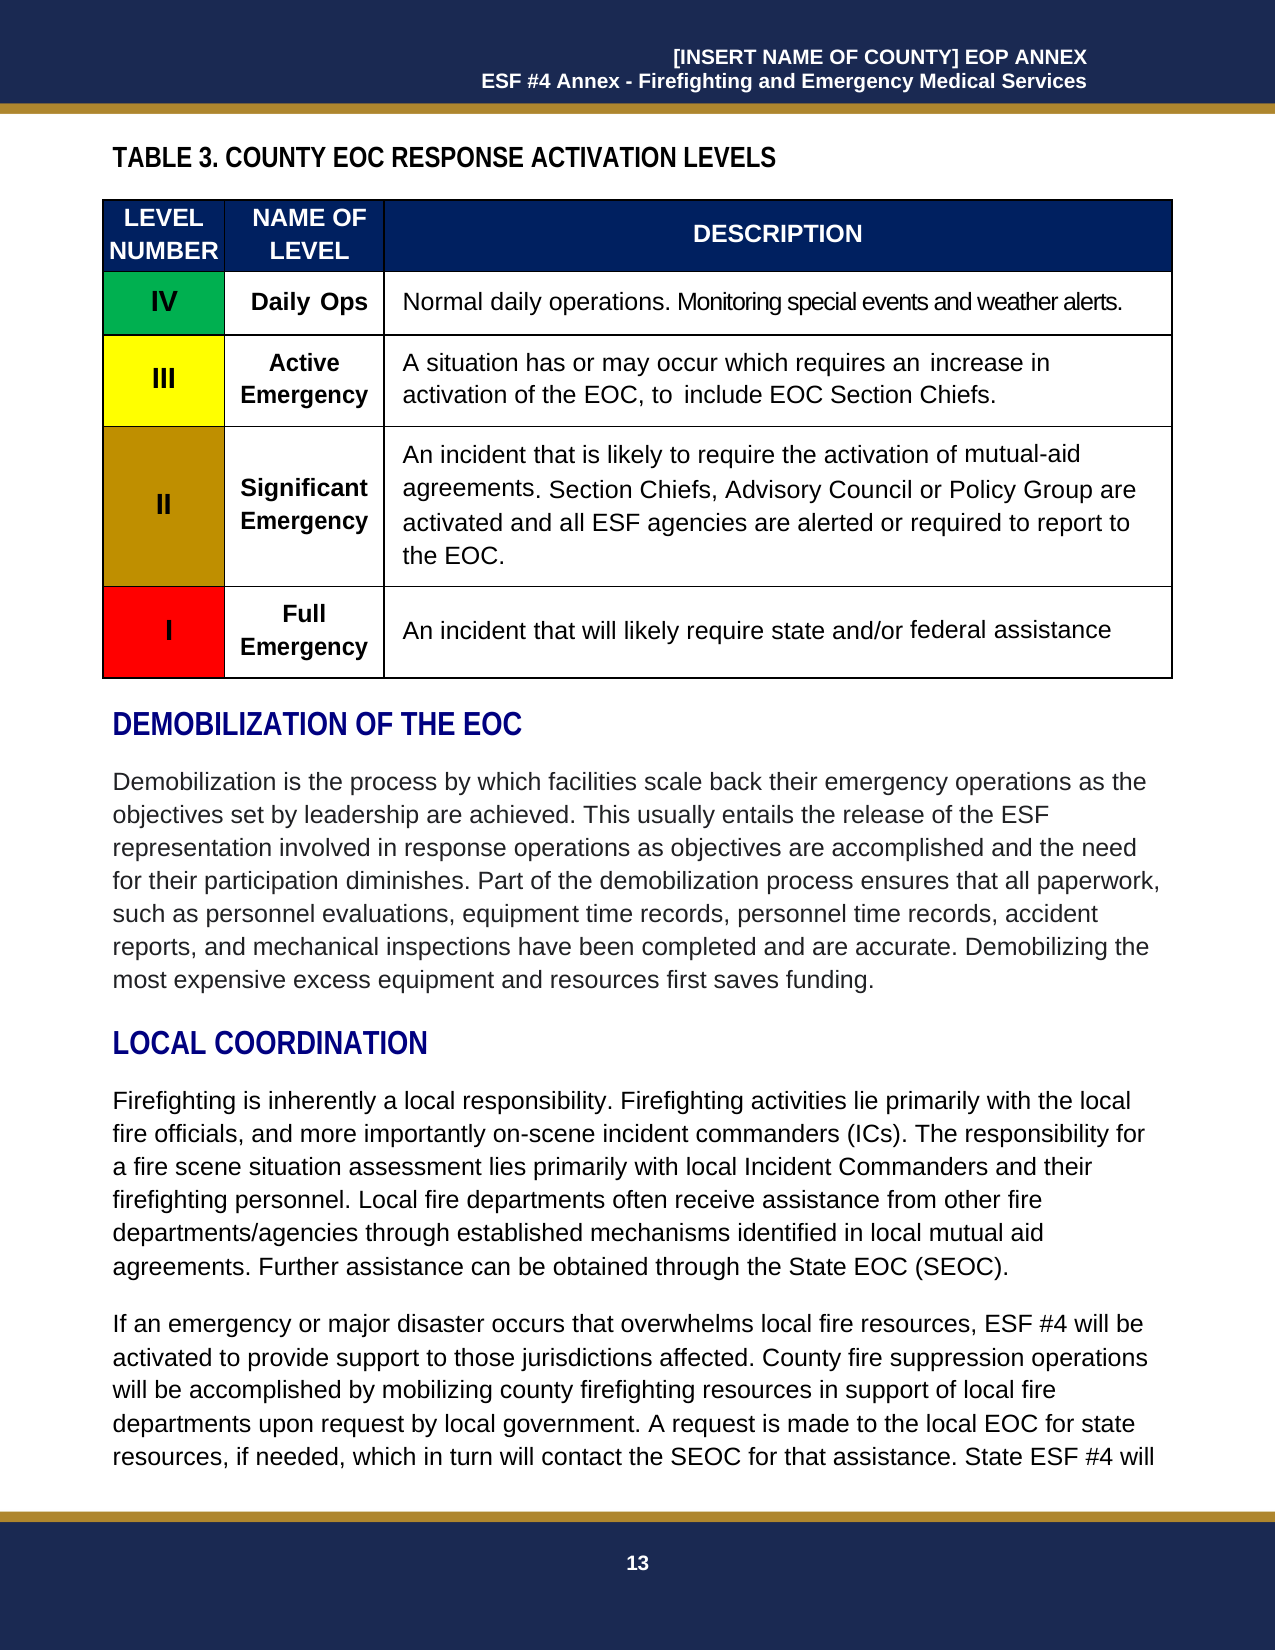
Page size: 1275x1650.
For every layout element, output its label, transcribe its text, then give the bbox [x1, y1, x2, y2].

table_cell Normal daily operations. Monitoring special events and weather alerts. [385, 272, 1171, 334]
table_cell I [104, 587, 224, 677]
table_cell Full Emergency [225, 587, 383, 677]
text Demobilization is the process by which facilities scale back their emergency operations as the objectives set by leadership are achieved. This usually entails the release of the ESF representation involved in response operations as objectives are accomplished and the need for their participation diminishes. Part of the demobilization process ensures that all paperwork, such as personnel evaluations, equipment time records, personnel time records, accident reports, and mechanical inspections have been completed and are accurate. Demobilizing the most expensive excess equipment and resources first saves funding. [112, 767, 1162, 876]
text Demobilization is the process by which facilities scale back their emergency operations as the objectives set by leadership are achieved. This usually entails the release of the ESF representation involved in response operations as objectives are accomplished and the need for their participation diminishes. Part of the demobilization process ensures that all paperwork, such as personnel evaluations, equipment time records, personnel time records, accident reports, and mechanical inspections have been completed and are accurate. Demobilizing the most expensive excess equipment and resources first saves funding. [112, 877, 1162, 994]
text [112, 1309, 1162, 1470]
text table 3. COUNTY EOC RESPONSE ACTIVATION LEVELS [112, 141, 1162, 174]
table_cell IV [104, 272, 224, 334]
table_header NAME OF LEVEL [225, 201, 383, 271]
table_cell Significant Emergency [225, 427, 383, 586]
table_cell An incident that will likely require state and/or federal assistance [385, 587, 1171, 677]
table_cell An incident that is likely to require the activation of mutual-aid agreements. Section Chiefs, Advisory Council or Policy Group are activated and all ESF agencies are alerted or required to report to the EOC. [385, 427, 1171, 586]
text Firefighting is inherently a local responsibility. Firefighting activities lie primarily with the local fire officials, and more importantly on-scene incident commanders (ICs). The responsibility for a fire scene situation assessment lies primarily with local Incident Commanders and their firefighting personnel. Local fire departments often receive assistance from other fire departments/agencies through established mechanisms identified in local mutual aid agreements. Further assistance can be obtained through the State EOC (SEOC). [112, 1086, 1162, 1280]
table_header DESCRIPTION [385, 201, 1171, 271]
table_cell III [104, 336, 224, 426]
table_header LEVEL NUMBER [104, 201, 224, 271]
table_cell A situation has or may occur which requires an increase in activation of the EOC, to include EOC Section Chiefs. [385, 336, 1171, 426]
subtitle demobilization OF THE EOC [112, 704, 1162, 742]
table_cell Daily Ops [225, 272, 383, 334]
picture [0, 0, 1275, 1650]
subtitle Local Coordination [112, 1023, 1237, 1061]
table_cell Active Emergency [225, 336, 383, 426]
table_cell II [104, 427, 224, 586]
